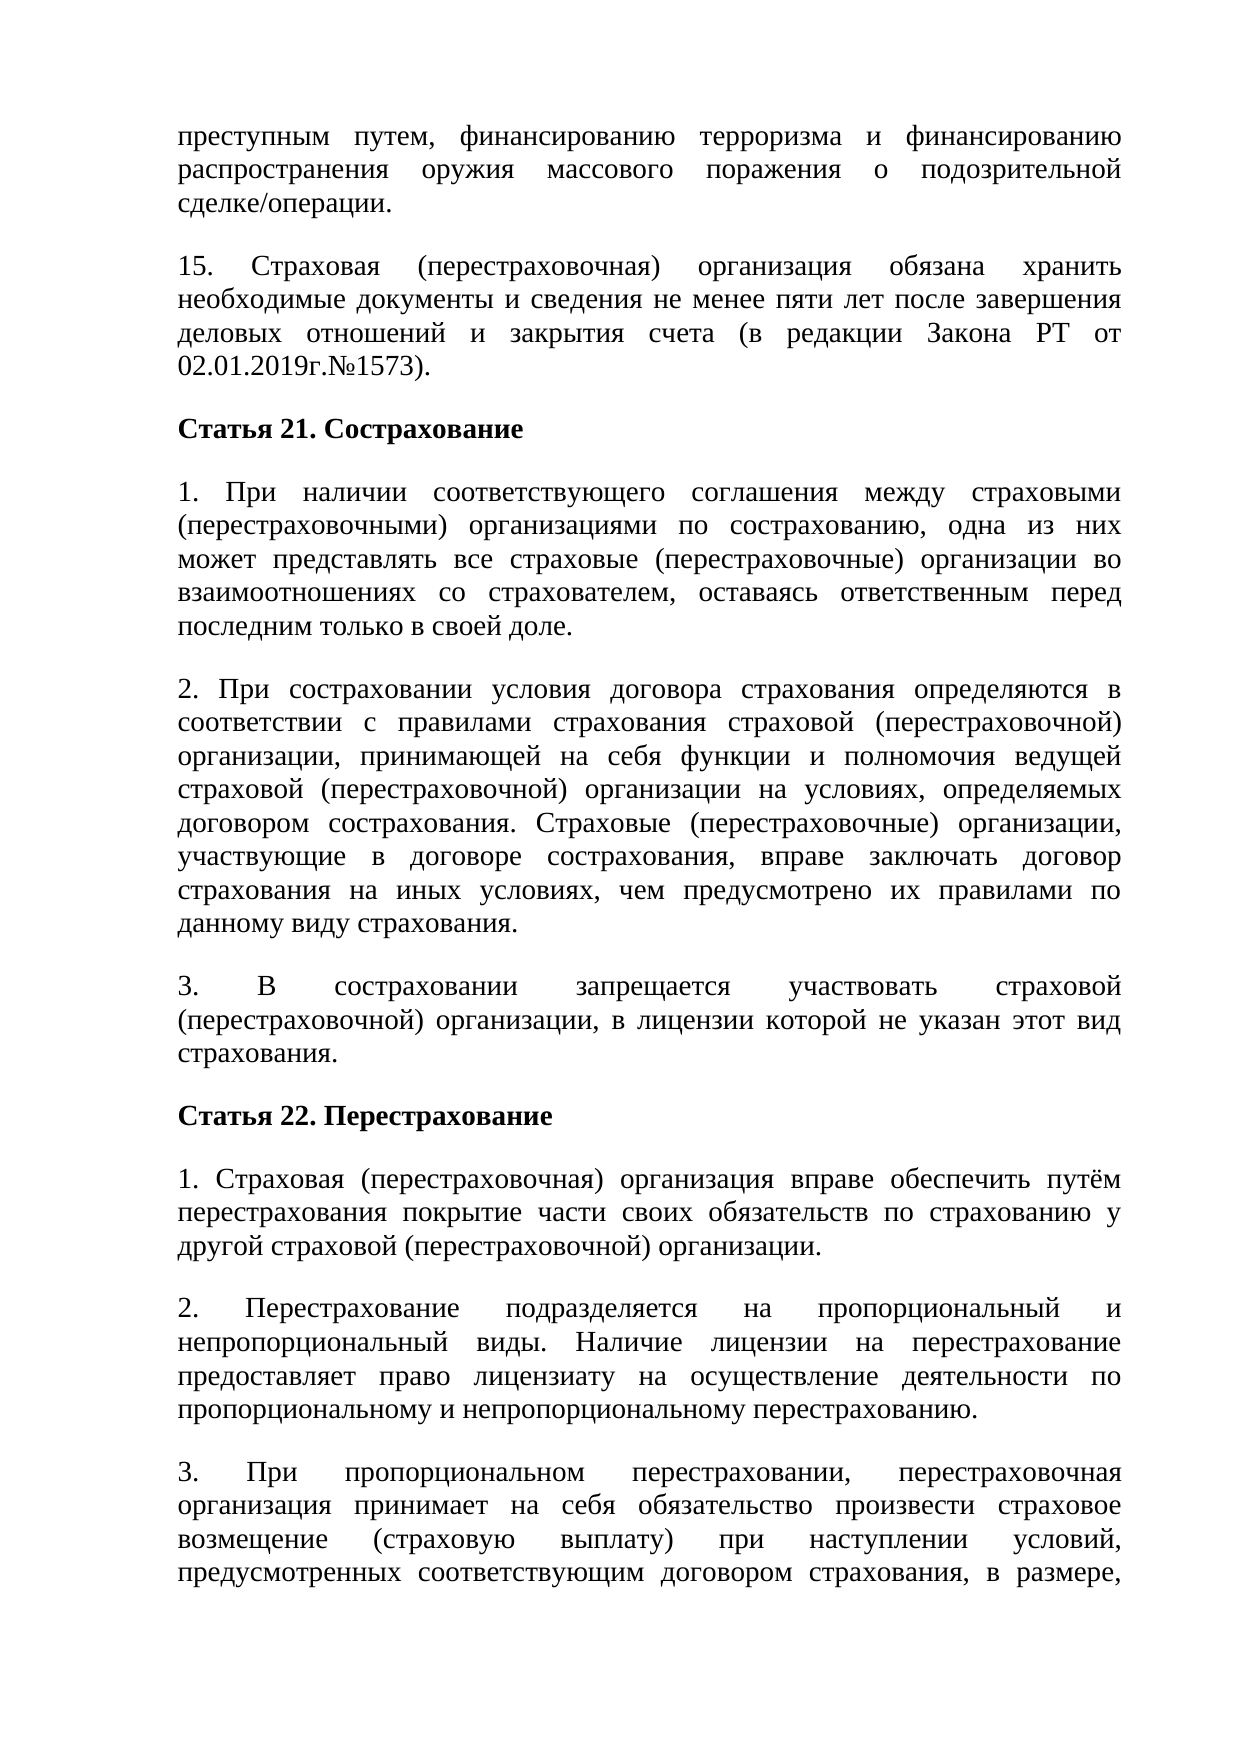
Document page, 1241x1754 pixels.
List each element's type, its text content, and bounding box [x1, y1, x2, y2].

text 15. Страховая (перестраховочная) организация обязана хранить необходимые документы и сведения не менее пяти лет после завершения деловых отношений и закрытия счета (в редакции Закона РТ от 02.01.2019г.№1573). [177, 248, 1122, 382]
text 3. В состраховании запрещается участвовать страховой (перестраховочной) организации, в лицензии которой не указан этот вид страхования. [177, 968, 1122, 1069]
text Статья 22. Перестрахование [177, 1098, 1122, 1132]
text 1. При наличии соответствующего соглашения между страховыми (перестраховочными) организациями по сострахованию, одна из них может представлять все страховые (перестраховочные) организации во взаимоотношениях со страхователем, оставаясь ответственным перед последним только в своей доле. [177, 474, 1122, 642]
text 2. При состраховании условия договора страхования определяются в соответствии с правилами страхования страховой (перестраховочной) организации, принимающей на себя функции и полномочия ведущей страховой (перестраховочной) организации на условиях, определяемых договором сострахования. Страховые (перестраховочные) организации, участвующие в договоре сострахования, вправе заключать договор страхования на иных условиях, чем предусмотрено их правилами по данному виду страхования. [177, 671, 1122, 939]
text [177, 118, 1122, 219]
text 1. Страховая (перестраховочная) организация вправе обеспечить путём перестрахования покрытие части своих обязательств по страхованию у другой страховой (перестраховочной) организации. [177, 1161, 1122, 1261]
text Статья 21. Сострахование [177, 411, 1122, 445]
text 2. Перестрахование подразделяется на пропорциональный и непропорциональный виды. Наличие лицензии на перестрахование предоставляет право лицензиату на осуществление деятельности по пропорциональному и непропорциональному перестрахованию. [177, 1291, 1122, 1425]
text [177, 1454, 1122, 1588]
